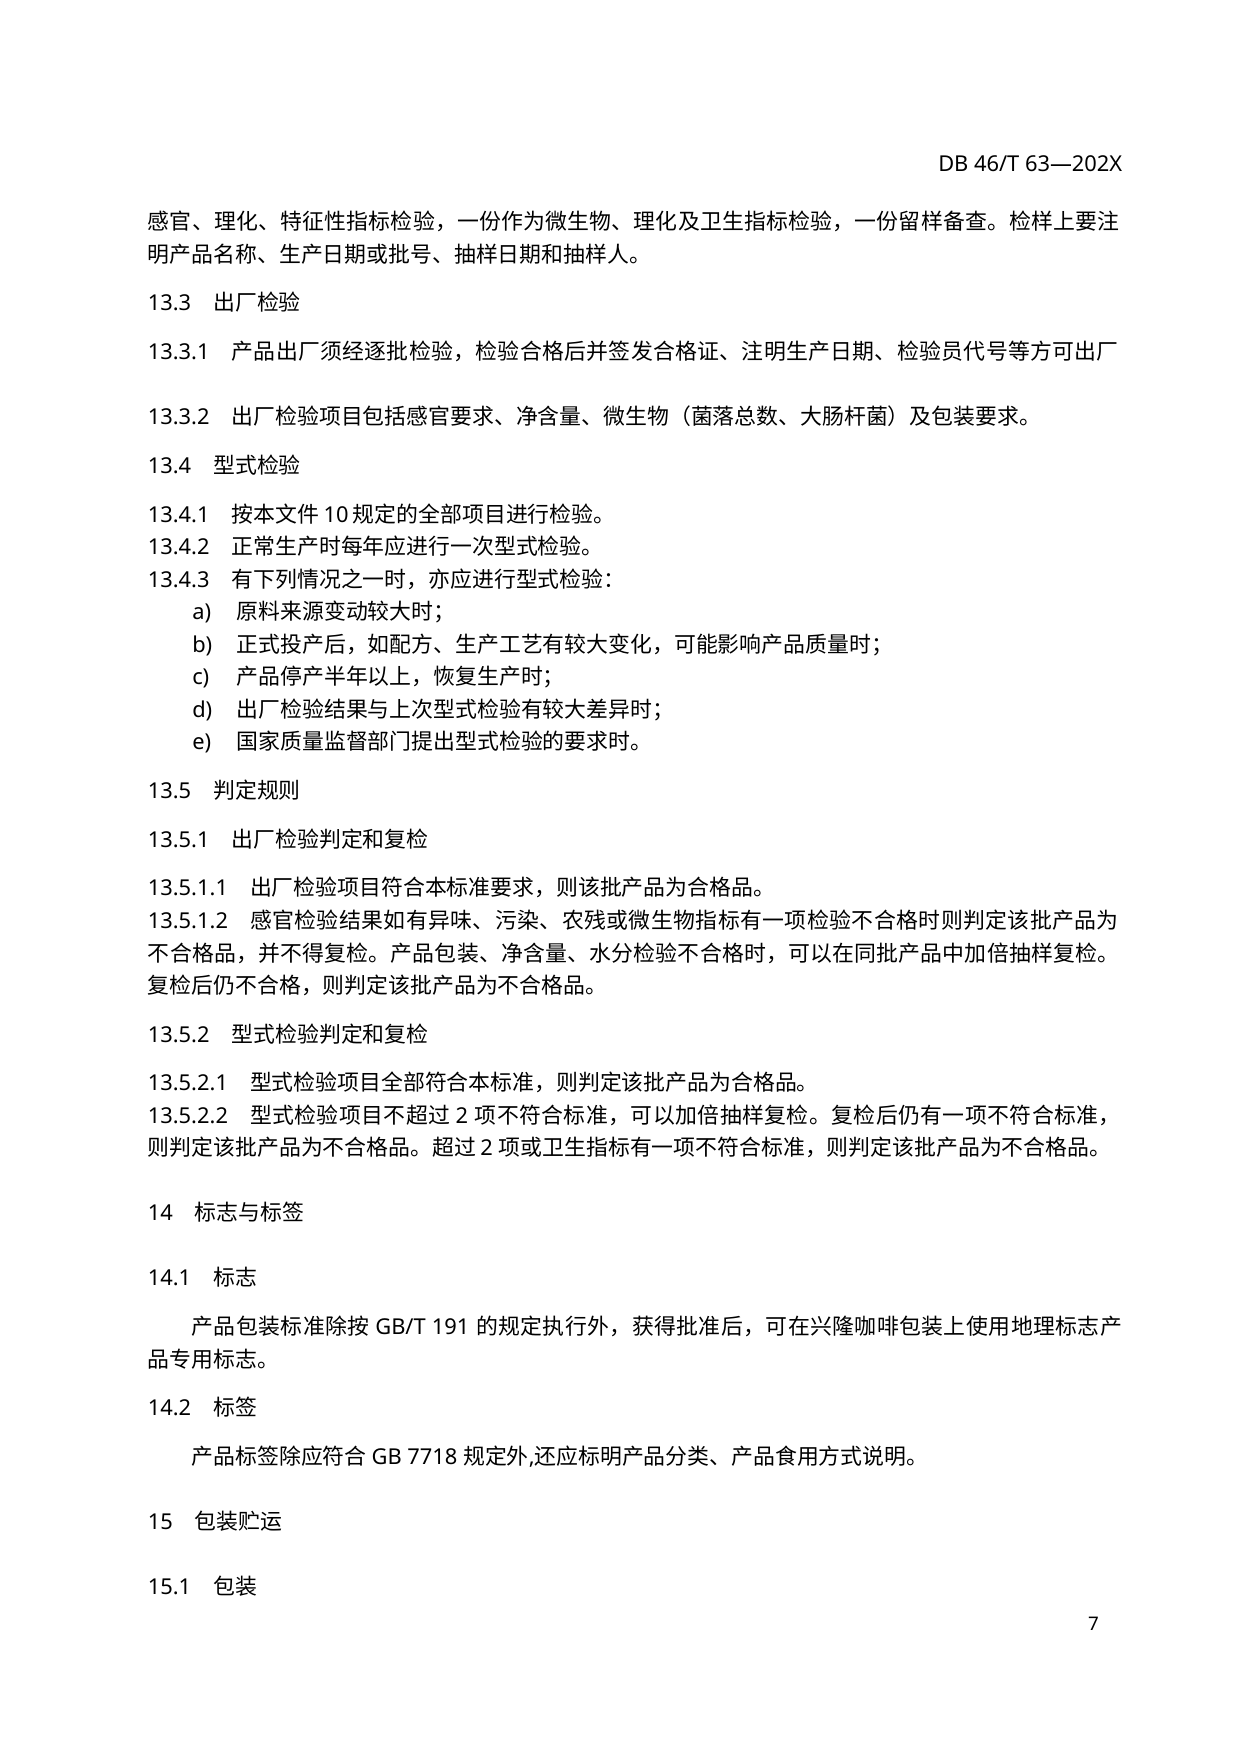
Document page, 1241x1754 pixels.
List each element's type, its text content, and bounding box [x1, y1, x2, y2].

text 产品标签除应符合 GB 7718 规定外,还应标明产品分类、产品食用方式说明。 [148, 1439, 1122, 1471]
text 包装贮运 [148, 1504, 1122, 1536]
text 出厂检验项目包括感官要求、净含量、微生物（菌落总数、大肠杆菌）及包装要求。 [148, 399, 1122, 431]
text 出厂检验结果与上次型式检验有较大差异时； [192, 691, 1122, 724]
text 型式检验项目全部符合本标准，则判定该批产品为合格品。 [148, 1065, 1122, 1098]
text 标志 [148, 1260, 1122, 1293]
text 正常生产时每年应进行一次型式检验。 [148, 529, 1122, 561]
text 正式投产后，如配方、生产工艺有较大变化，可能影响产品质量时； [192, 626, 1122, 659]
list 原料来源变动较大时； [192, 594, 1122, 626]
text 出厂检验项目符合本标准要求，则该批产品为合格品。 [148, 870, 1122, 903]
text 型式检验判定和复检 [148, 1016, 1122, 1049]
text 按本文件10规定的全部项目进行检验。 [148, 496, 1122, 529]
text 出厂检验判定和复检 [148, 821, 1122, 854]
text 型式检验项目不超过2 项不符合标准，可以加倍抽样复检。复检后仍有一项不符合标准，则判定该批产品为不合格品。超过2 项或卫生指标有一项不符合标准，则判定该批产品为不合格品。 [148, 1098, 1122, 1163]
text 出厂检验 [148, 285, 1122, 318]
text 产品停产半年以上，恢复生产时； [192, 659, 1122, 691]
text 标志与标签 [148, 1195, 1122, 1228]
text 产品出厂须经逐批检验，检验合格后并签发合格证、注明生产日期、检验员代号等方可出厂。 [148, 334, 1122, 399]
text 包装 [148, 1569, 1122, 1601]
text 有下列情况之一时，亦应进行型式检验： [148, 561, 1122, 594]
text 型式检验 [148, 448, 1122, 480]
text 国家质量监督部门提出型式检验的要求时。 [192, 724, 1122, 756]
text 产品包装标准除按 GB/T 191 的规定执行外，获得批准后，可在兴隆咖啡包装上使用地理标志产品专用标志。 [148, 1309, 1122, 1374]
text 判定规则 [148, 773, 1122, 805]
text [148, 204, 1122, 269]
text 感官检验结果如有异味、污染、农残或微生物指标有一项检验不合格时则判定该批产品为不合格品，并不得复检。产品包装、净含量、水分检验不合格时，可以在同批产品中加倍抽样复检。复检后仍不合格，则判定该批产品为不合格品。 [148, 903, 1122, 1000]
text 标签 [148, 1390, 1122, 1423]
